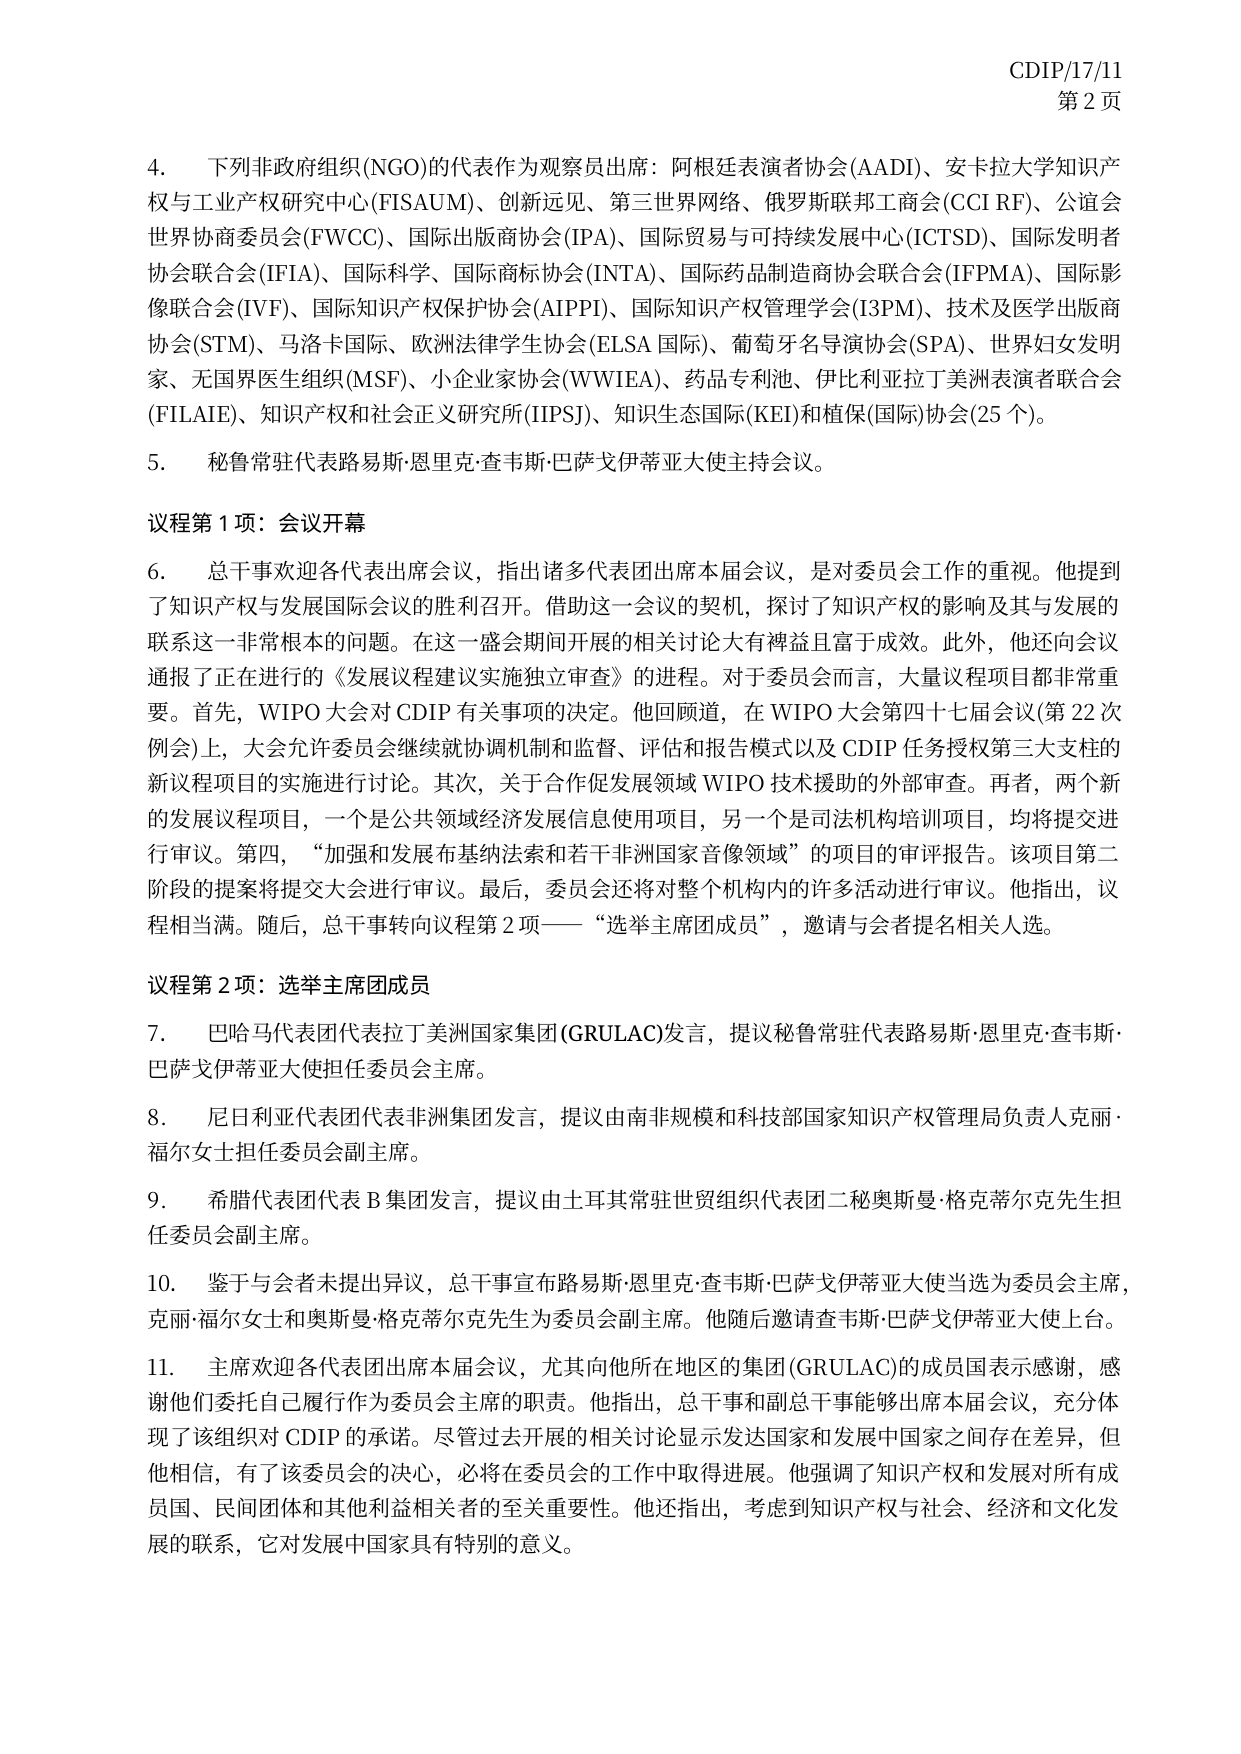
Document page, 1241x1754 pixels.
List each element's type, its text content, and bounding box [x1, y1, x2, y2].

text 议程第2项：选举主席团成员 [148, 964, 1122, 1000]
text . 总干事欢迎各代表出席会议，指出诸多代表团出席本届会议，是对委员会工作的重视。他提到了知识产权与发展国际会议的胜利召开。借助这一会议的契机，探讨了知识产权的影响及其与发展的联系这一非常根本的问题。在这一盛会期间开展的相关讨论大有裨益且富于成效。此外，他还向会议通报了正在进行的《发展议程建议实施独立审查》的进程。对于委员会而言，大量议程项目都非常重要。首先，WIPO大会对CDIP有关事项的决定。他回顾道，在WIPO大会第四十七届会议(第22次例会)上，大会允许委员会继续就协调机制和监督、评估和报告模式以及CDIP任务授权第三大支柱的新议程项目的实施进行讨论。其次，关于合作促发展领域WIPO技术援助的外部审查。再者，两个新的发展议程项目，一个是公共领域经济发展信息使用项目，另一个是司法机构培训项目，均将提交进行审议。第四，“加强和发展布基纳法索和若干非洲国家音像领域”的项目的审评报告。该项目第二阶段的提案将提交大会进行审议。最后，委员会还将对整个机构内的许多活动进行审议。他指出，议程相当满。随后，总干事转向议程第2项——“选举主席团成员”，邀请与会者提名相关人选。 [148, 550, 1122, 939]
text . 主席欢迎各代表团出席本届会议，尤其向他所在地区的集团(GRULAC)的成员国表示感谢，感谢他们委托自己履行作为委员会主席的职责。他指出，总干事和副总干事能够出席本届会议，充分体现了该组织对CDIP的承诺。尽管过去开展的相关讨论显示发达国家和发展中国家之间存在差异，但他相信，有了该委员会的决心，必将在委员会的工作中取得进展。他强调了知识产权和发展对所有成员国、民间团体和其他利益相关者的至关重要性。他还指出，考虑到知识产权与社会、经济和文化发展的联系，它对发展中国家具有特别的意义。 [148, 1346, 1122, 1558]
text . 下列非政府组织(NGO)的代表作为观察员出席：阿根廷表演者协会(AADI)、安卡拉大学知识产权与工业产权研究中心(FISAUM)、创新远见、第三世界网络、俄罗斯联邦工商会(CCI RF)、公谊会世界协商委员会(FWCC)、国际出版商协会(IPA)、国际贸易与可持续发展中心(ICTSD)、国际发明者协会联合会(IFIA)、国际科学、国际商标协会(INTA)、国际药品制造商协会联合会(IFPMA)、国际影像联合会(IVF)、国际知识产权保护协会(AIPPI)、国际知识产权管理学会(I3PM)、技术及医学出版商协会(STM)、马洛卡国际、欧洲法律学生协会(ELSA国际)、葡萄牙名导演协会(SPA)、世界妇女发明家、无国界医生组织(MSF)、小企业家协会(WWIEA)、药品专利池、伊比利亚拉丁美洲表演者联合会(FILAIE)、知识产权和社会正义研究所(IIPSJ)、知识生态国际(KEI)和植保(国际)协会(25个)。 [148, 146, 1122, 429]
text . 巴哈马代表团代表拉丁美洲国家集团(GRULAC)发言，提议秘鲁常驻代表路易斯·恩里克·查韦斯·巴萨戈伊蒂亚大使担任委员会主席。 [148, 1012, 1122, 1083]
text 议程第1项：会议开幕 [148, 502, 1122, 537]
text . 秘鲁常驻代表路易斯·恩里克·查韦斯·巴萨戈伊蒂亚大使主持会议。 [148, 442, 1122, 477]
text . 鉴于与会者未提出异议，总干事宣布路易斯·恩里克·查韦斯·巴萨戈伊蒂亚大使当选为委员会主席，克丽·福尔女士和奥斯曼·格克蒂尔克先生为委员会副主席。他随后邀请查韦斯·巴萨戈伊蒂亚大使上台。 [148, 1262, 1122, 1333]
text . 尼日利亚代表团代表非洲集团发言，提议由南非规模和科技部国家知识产权管理局负责人克丽·福尔女士担任委员会副主席。 [148, 1096, 1122, 1167]
text . 希腊代表团代表B集团发言，提议由土耳其常驻世贸组织代表团二秘奥斯曼·格克蒂尔克先生担任委员会副主席。 [148, 1179, 1122, 1250]
